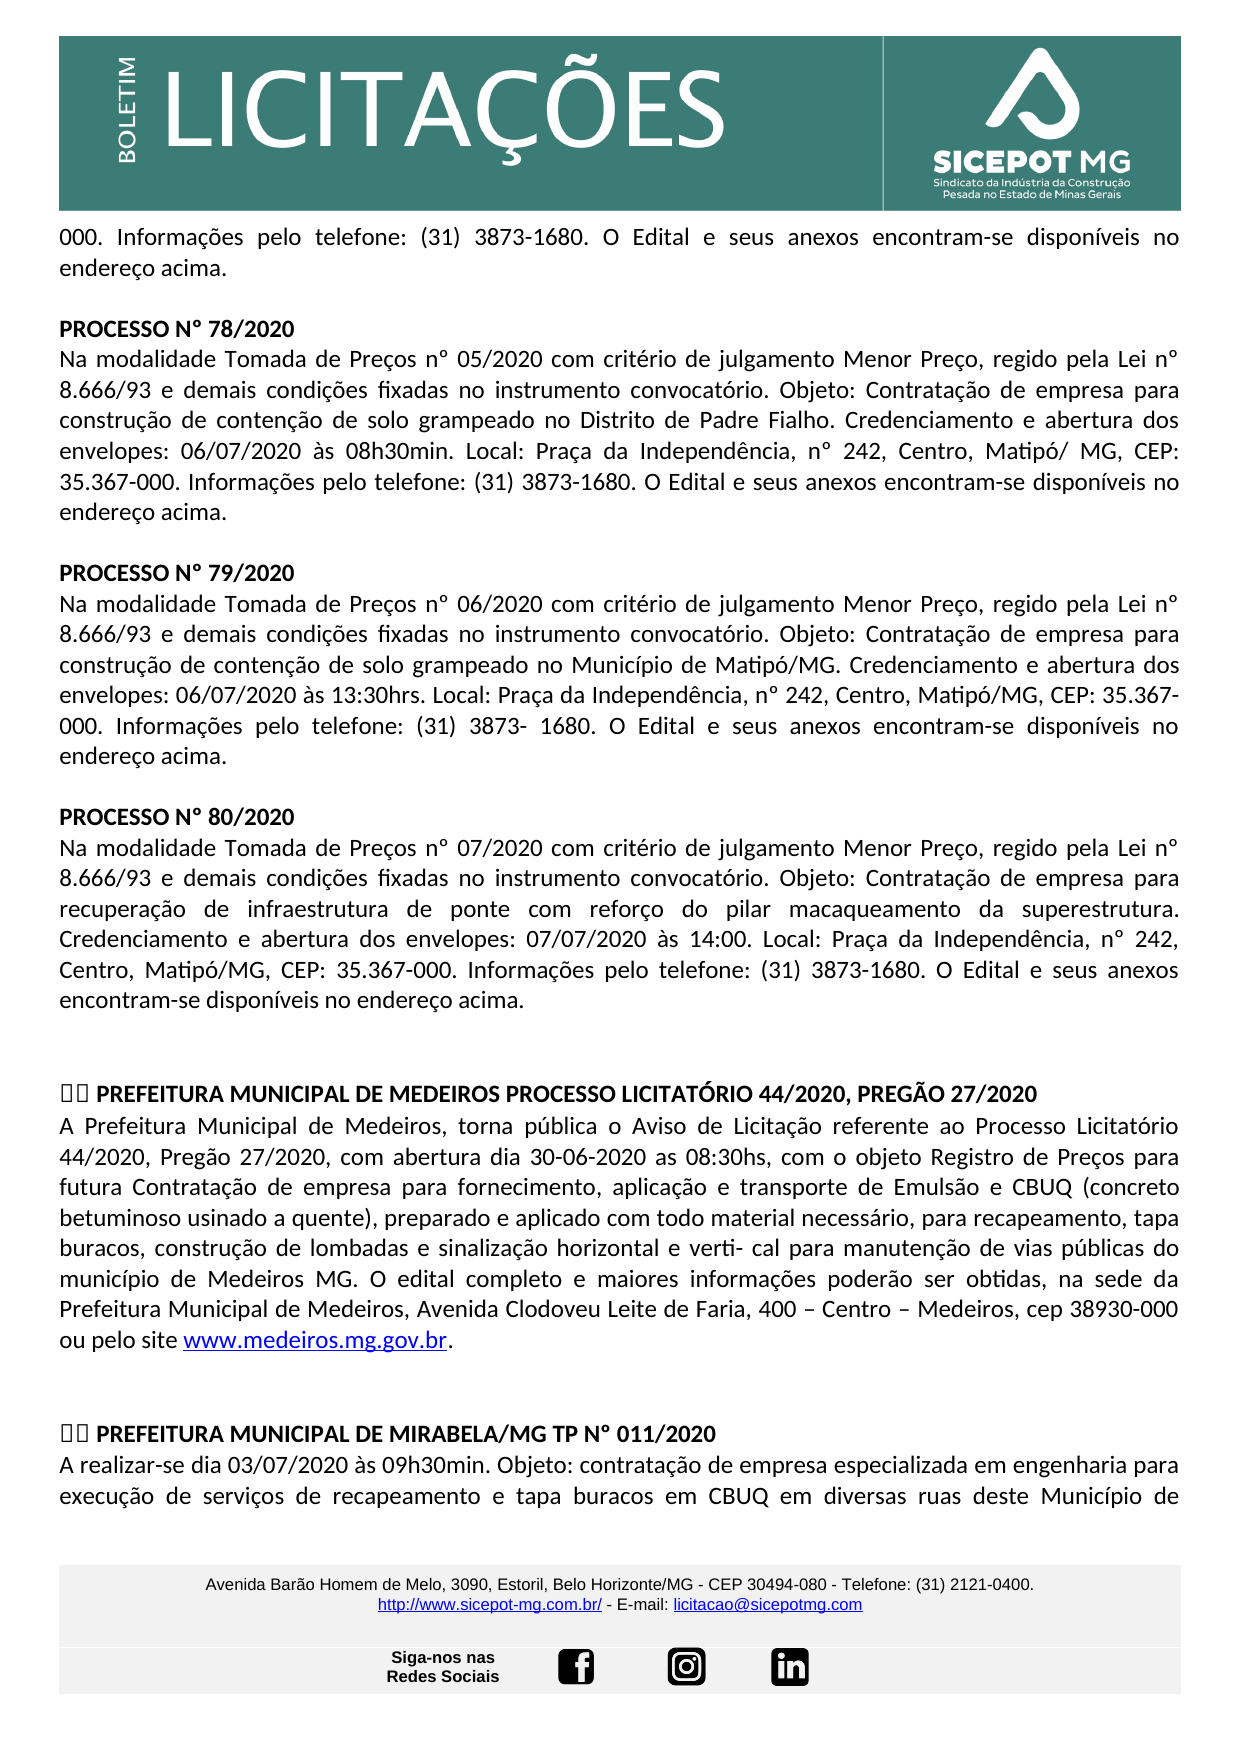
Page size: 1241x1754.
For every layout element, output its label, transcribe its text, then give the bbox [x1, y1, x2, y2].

picture [771, 1648, 809, 1686]
text PROCESSO Nº 80/2020 [59, 801, 1181, 832]
text Na modalidade Tomada de Preços nº 07/2020 com critério de julgamento Menor Preço, regido pela Lei nº 8.666/93 e demais condições fixadas no instrumento convocatório. Objeto: Contratação de empresa para recuperação de infraestrutura de ponte com reforço do pilar macaqueamento da superestrutura. Credenciamento e abertura dos envelopes: 07/07/2020 às 14:00. Local: Praça da Independência, nº 242, Centro, Matipó/MG, CEP: 35.367-000. Informações pelo telefone: (31) 3873-1680. O Edital e seus anexos encontram-se disponíveis no endereço acima. [59, 832, 1181, 1015]
picture [557, 1648, 594, 1685]
text Na modalidade Tomada de Preços nº 06/2020 com critério de julgamento Menor Preço, regido pela Lei nº 8.666/93 e demais condições fixadas no instrumento convocatório. Objeto: Contratação de empresa para construção de contenção de solo grampeado no Município de Matipó/MG. Credenciamento e abertura dos envelopes: 06/07/2020 às 13:30hrs. Local: Praça da Independência, nº 242, Centro, Matipó/MG, CEP: 35.367-000. Informações pelo telefone: (31) 3873- 1680. O Edital e seus anexos encontram-se disponíveis no endereço acima. [59, 588, 1181, 771]
text Na modalidade Tomada de Preços nº 05/2020 com critério de julgamento Menor Preço, regido pela Lei nº 8.666/93 e demais condições fixadas no instrumento convocatório. Objeto: Contratação de empresa para construção de contenção de solo grampeado no Distrito de Padre Fialho. Credenciamento e abertura dos envelopes: 06/07/2020 às 08h30min. Local: Praça da Independência, nº 242, Centro, Matipó/ MG, CEP: 35.367-000. Informações pelo telefone: (31) 3873-1680. O Edital e seus anexos encontram-se disponíveis no endereço acima. [59, 343, 1181, 527]
text A Prefeitura Municipal de Medeiros, torna pública o Aviso de Licitação referente ao Processo Licitatório 44/2020, Pregão 27/2020, com abertura dia 30-06-2020 as 08:30hs, com o objeto Registro de Preços para futura Contratação de empresa para fornecimento, aplicação e transporte de Emulsão e CBUQ (concreto betuminoso usinado a quente), preparado e aplicado com todo material necessário, para recapeamento, tapa buracos, construção de lombadas e sinalização horizontal e verti- cal para manutenção de vias públicas do município de Medeiros MG. O edital completo e maiores informações poderão ser obtidas, na sede da Prefeitura Municipal de Medeiros, Avenida Clodoveu Leite de Faria, 400 – Centro – Medeiros, cep 38930-000 ou pelo site www.medeiros.mg.gov.br. [59, 1110, 1181, 1354]
text  PREFEITURA MUNICIPAL DE MIRABELA/MG TP Nº 011/2020 [59, 1415, 1181, 1449]
text  PREFEITURA MUNICIPAL DE MEDEIROS PROCESSO LICITATÓRIO 44/2020, PREGÃO 27/2020 [59, 1076, 1181, 1110]
text PROCESSO Nº 79/2020 [59, 557, 1181, 588]
picture [59, 36, 1181, 211]
picture [667, 1647, 706, 1686]
text PROCESSO Nº 78/2020 [59, 313, 1181, 343]
